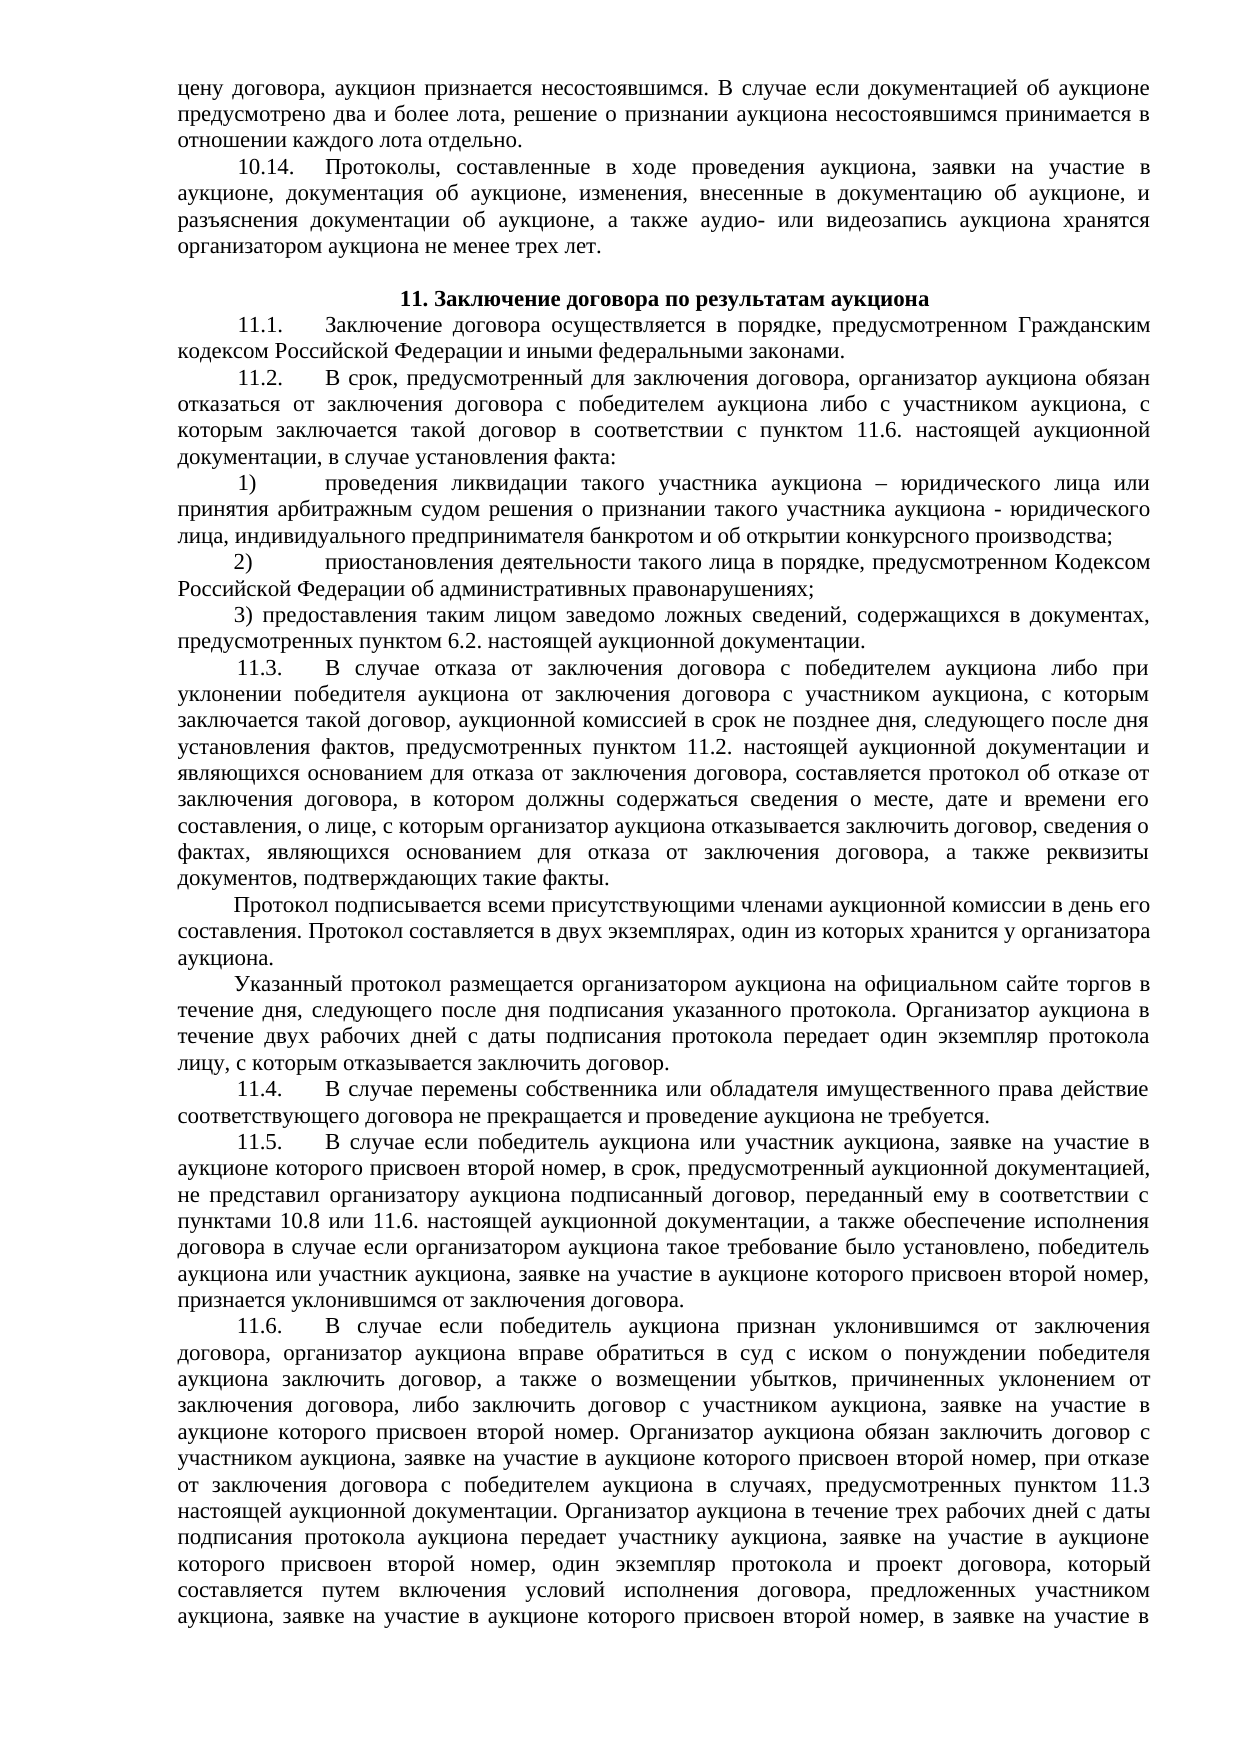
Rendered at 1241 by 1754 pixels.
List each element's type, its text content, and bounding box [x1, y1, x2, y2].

text 11. Заключение договора по результатам аукциона [177, 285, 1152, 311]
list В срок, предусмотренный для заключения договора, организатор аукциона обязан отказаться от заключения договора с победителем аукциона либо с участником аукциона, с которым заключается такой договор в соответствии с пунктом 11.6. настоящей аукционной документации, в случае установления факта: [177, 364, 1152, 469]
text Указанный протокол размещается организатором аукциона на официальном сайте торгов в течение дня, следующего после дня подписания указанного протокола. Организатор аукциона в течение двух рабочих дней с даты подписания протокола передает один экземпляр протокола лицу, с которым отказывается заключить договор. [177, 970, 1152, 1075]
text Протокол подписывается всеми присутствующими членами аукционной комиссии в день его составления. Протокол составляется в двух экземплярах, один из которых хранится у организатора аукциона. [177, 891, 1152, 970]
list Заключение договора осуществляется в порядке, предусмотренном Гражданским кодексом Российской Федерации и иными федеральными законами. [177, 311, 1152, 364]
list В случае перемены собственника или обладателя имущественного права действие соответствующего договора не прекращается и проведение аукциона не требуется. [177, 1075, 1151, 1128]
text 2) приостановления деятельности такого лица в порядке, предусмотренном Кодексом Российской Федерации об административных правонарушениях; [177, 548, 1152, 601]
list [177, 74, 1152, 153]
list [177, 1312, 1152, 1629]
list Протоколы, составленные в ходе проведения аукциона, заявки на участие в аукционе, документация об аукционе, изменения, внесенные в документацию об аукционе, и разъяснения документации об аукционе, а также аудио- или видеозапись аукциона хранятся организатором аукциона не менее трех лет. [177, 153, 1152, 258]
list В случае отказа от заключения договора с победителем аукциона либо при уклонении победителя аукциона от заключения договора с участником аукциона, с которым заключается такой договор, аукционной комиссией в срок не позднее дня, следующего после дня установления фактов, предусмотренных пунктом 11.2. настоящей аукционной документации и являющихся основанием для отказа от заключения договора, составляется протокол об отказе от заключения договора, в котором должны содержаться сведения о месте, дате и времени его составления, о лице, с которым организатор аукциона отказывается заключить договор, сведения о фактах, являющихся основанием для отказа от заключения договора, а также реквизиты документов, подтверждающих такие факты. [177, 654, 1151, 891]
text 3) предоставления таким лицом заведомо ложных сведений, содержащихся в документах, предусмотренных пунктом 6.2. настоящей аукционной документации. [177, 601, 1152, 654]
list В случае если победитель аукциона или участник аукциона, заявке на участие в аукционе которого присвоен второй номер, в срок, предусмотренный аукционной документацией, не представил организатору аукциона подписанный договор, переданный ему в соответствии с пунктами 10.8 или 11.6. настоящей аукционной документации, а также обеспечение исполнения договора в случае если организатором аукциона такое требование было установлено, победитель аукциона или участник аукциона, заявке на участие в аукционе которого присвоен второй номер, признается уклонившимся от заключения договора. [177, 1128, 1151, 1312]
text 1) проведения ликвидации такого участника аукциона – юридического лица или принятия арбитражным судом решения о признании такого участника аукциона - юридического лица, индивидуального предпринимателя банкротом и об открытии конкурсного производства; [177, 469, 1152, 548]
